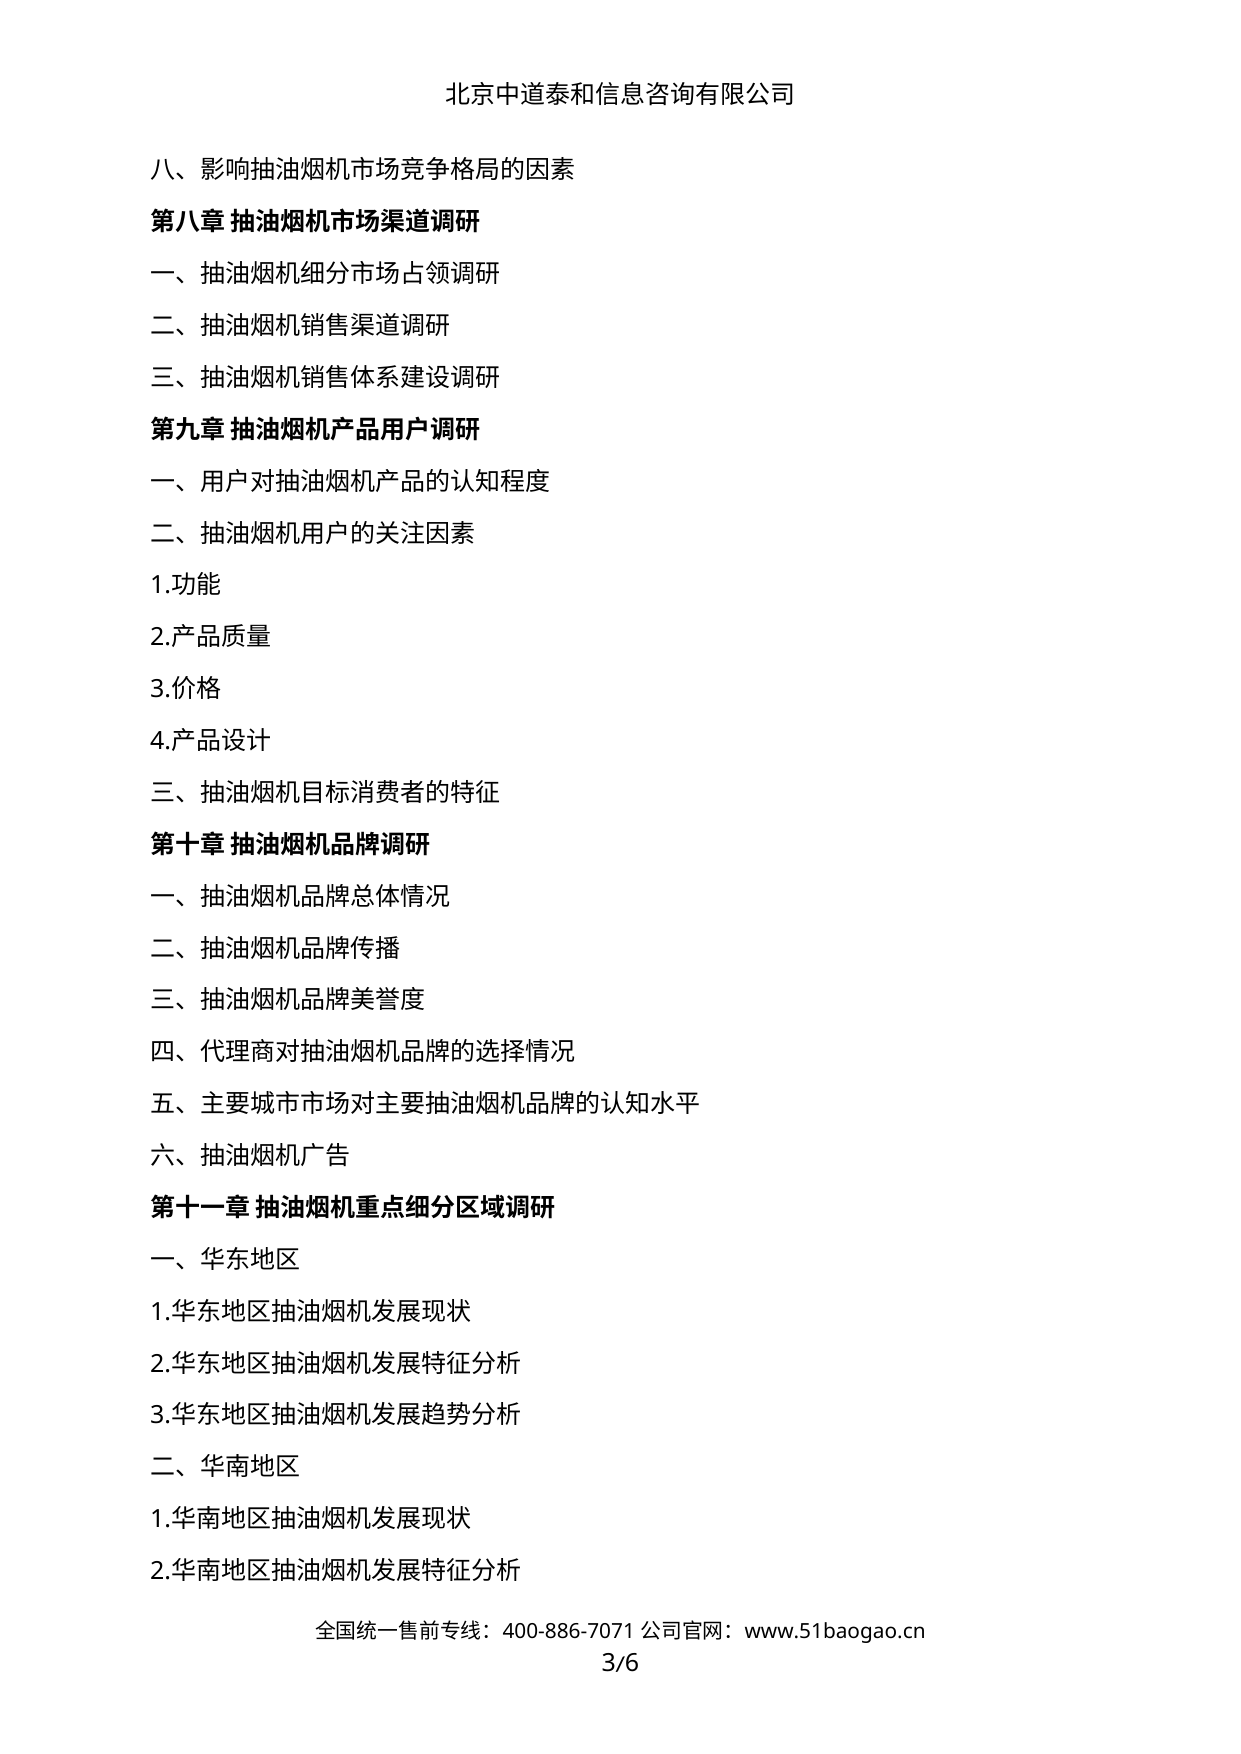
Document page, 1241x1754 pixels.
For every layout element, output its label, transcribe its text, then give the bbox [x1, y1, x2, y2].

text 3.价格 [150, 669, 1090, 705]
text 第九章 抽油烟机产品用户调研 [150, 409, 1090, 446]
text 三、抽油烟机品牌美誉度 [150, 980, 1090, 1016]
text 1.功能 [150, 565, 1090, 601]
text 三、抽油烟机目标消费者的特征 [150, 772, 1090, 809]
text 二、抽油烟机用户的关注因素 [150, 513, 1090, 549]
text 四、代理商对抽油烟机品牌的选择情况 [150, 1032, 1090, 1068]
text 1.华东地区抽油烟机发展现状 [150, 1291, 1090, 1327]
text 二、抽油烟机销售渠道调研 [150, 306, 1090, 342]
text 2.产品质量 [150, 617, 1090, 653]
text 第八章 抽油烟机市场渠道调研 [150, 202, 1090, 238]
text 一、用户对抽油烟机产品的认知程度 [150, 461, 1090, 497]
text 3.华东地区抽油烟机发展趋势分析 [150, 1395, 1090, 1431]
text 三、抽油烟机销售体系建设调研 [150, 357, 1090, 394]
text 一、华东地区 [150, 1239, 1090, 1276]
text 第十章 抽油烟机品牌调研 [150, 824, 1090, 861]
text 一、抽油烟机品牌总体情况 [150, 876, 1090, 912]
text 八、影响抽油烟机市场竞争格局的因素 [150, 150, 1090, 186]
text 六、抽油烟机广告 [150, 1136, 1090, 1172]
text 一、抽油烟机细分市场占领调研 [150, 254, 1090, 290]
text 二、华南地区 [150, 1447, 1090, 1483]
text 2.华南地区抽油烟机发展特征分析 [150, 1551, 1090, 1587]
text 2.华东地区抽油烟机发展特征分析 [150, 1343, 1090, 1379]
text 五、主要城市市场对主要抽油烟机品牌的认知水平 [150, 1084, 1090, 1120]
text 1.华南地区抽油烟机发展现状 [150, 1499, 1090, 1535]
text 4.产品设计 [150, 721, 1090, 757]
text 二、抽油烟机品牌传播 [150, 928, 1090, 964]
text 第十一章 抽油烟机重点细分区域调研 [150, 1187, 1090, 1224]
